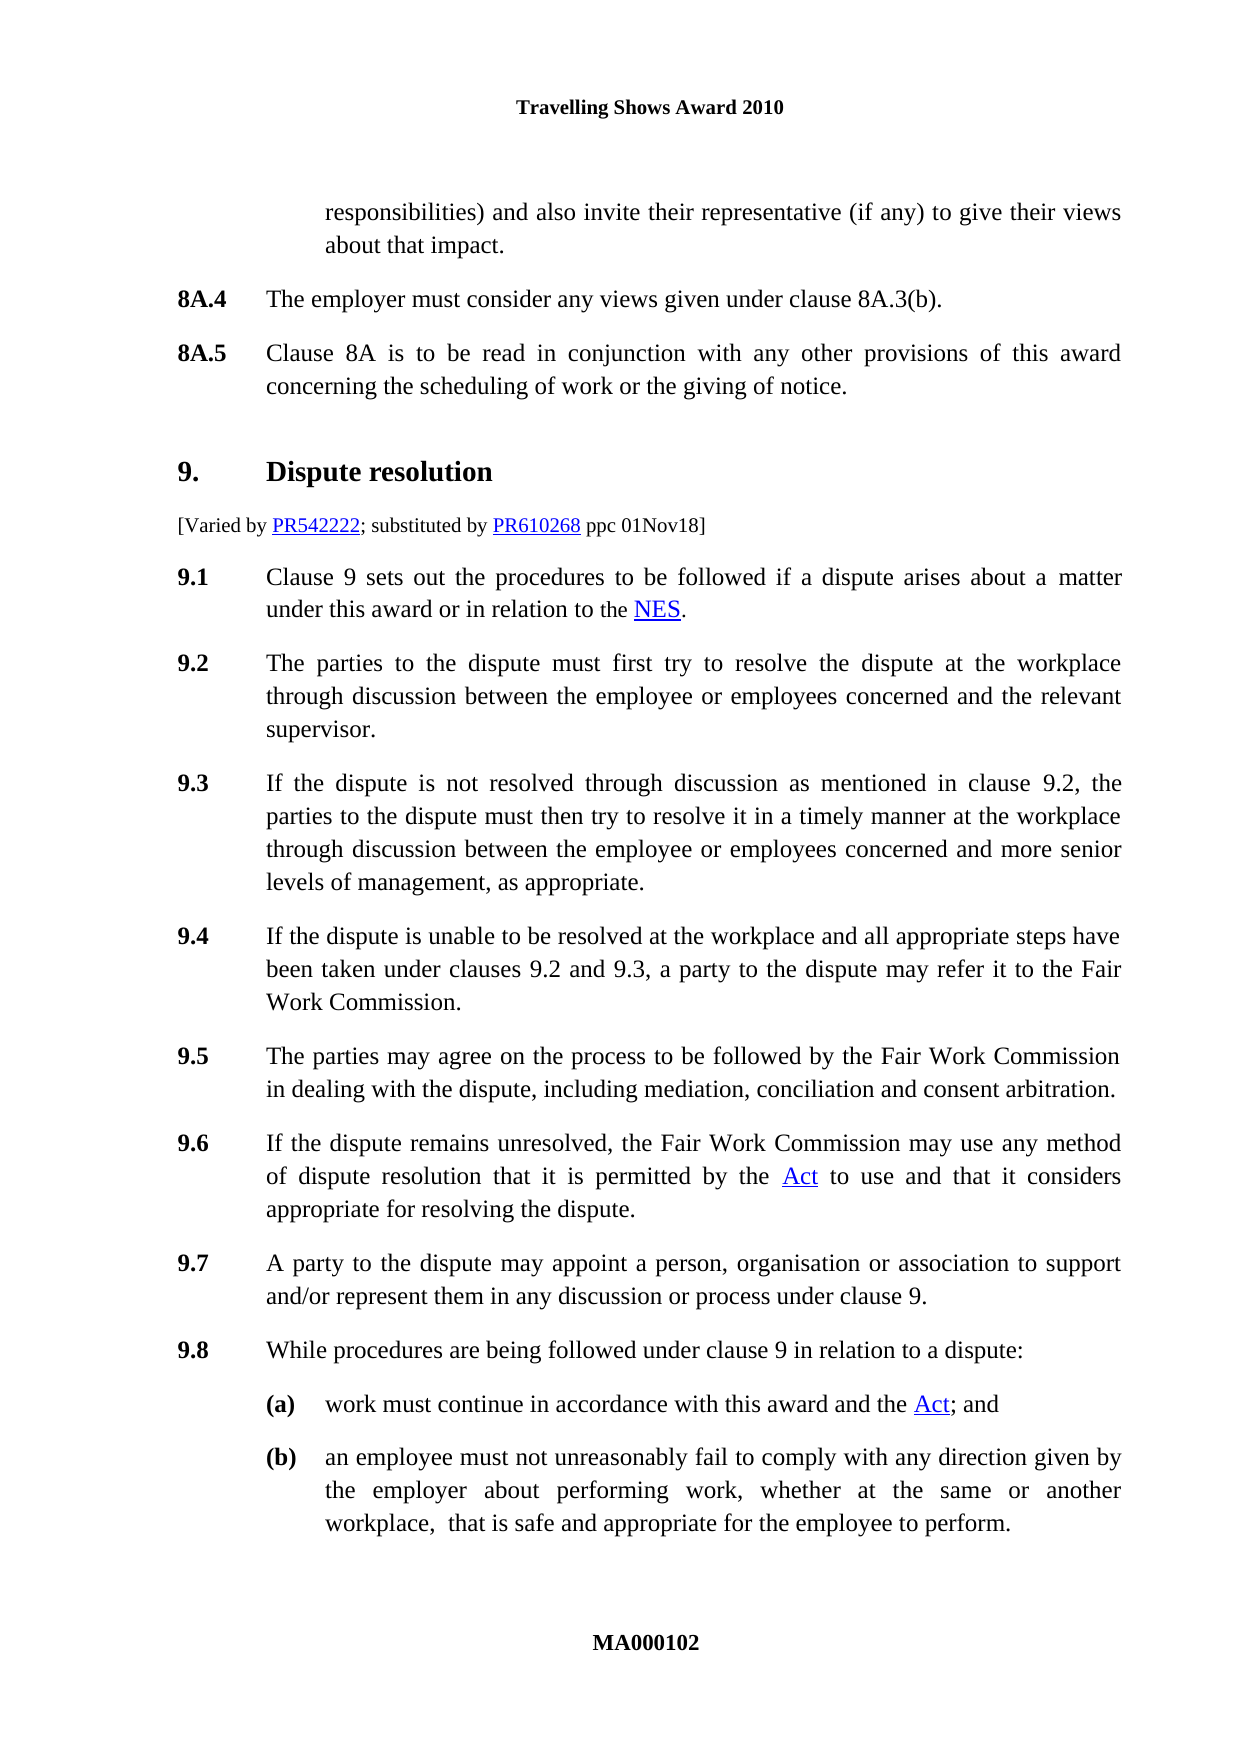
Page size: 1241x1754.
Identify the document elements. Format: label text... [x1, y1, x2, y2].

text [Varied by PR542222; substituted by PR610268 ppc 01Nov18] [177, 513, 1122, 537]
text an employee must not unreasonably fail to comply with any direction given by the employer about performing work, whether at the same or another workplace, that is safe and appropriate for the employee to perform. [266, 1442, 1122, 1537]
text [266, 197, 1122, 259]
list 8A.5 Clause 8A is to be read in conjunction with any other provisions of this award concerning the scheduling of work or the giving of notice. [177, 338, 1122, 399]
text If the dispute remains unresolved, the Fair Work Commission may use any method of dispute resolution that it is permitted by the Act to use and that it considers appropriate for resolving the dispute. [177, 1128, 1122, 1223]
text If the dispute is not resolved through discussion as mentioned in clause 9.2, the parties to the dispute must then try to resolve it in a timely manner at the workplace through discussion between the employee or employees concerned and more senior levels of management, as appropriate. [177, 768, 1122, 896]
text work must continue in accordance with this award and the Act; and [266, 1389, 1122, 1417]
text If the dispute is unable to be resolved at the workplace and all appropriate steps have been taken under clauses 9.2 and 9.3, a party to the dispute may refer it to the Fair Work Commission. [177, 921, 1122, 1016]
text A party to the dispute may appoint a person, organisation or association to support and/or represent them in any discussion or process under clause 9. [177, 1248, 1122, 1310]
text The parties may agree on the process to be followed by the Fair Work Commission in dealing with the dispute, including mediation, conciliation and consent arbitration. [177, 1041, 1122, 1103]
text While procedures are being followed under clause 9 in relation to a dispute: [177, 1335, 1122, 1363]
text Clause 9 sets out the procedures to be followed if a dispute arises about a matter under this award or in relation to the NES. [177, 562, 1122, 623]
text The parties to the dispute must first try to resolve the dispute at the workplace through discussion between the employee or employees concerned and the relevant supervisor. [177, 648, 1122, 743]
list 8A.4 The employer must consider any views given under clause 8A.3(b). [177, 284, 1122, 313]
text Dispute resolution [177, 454, 1122, 487]
